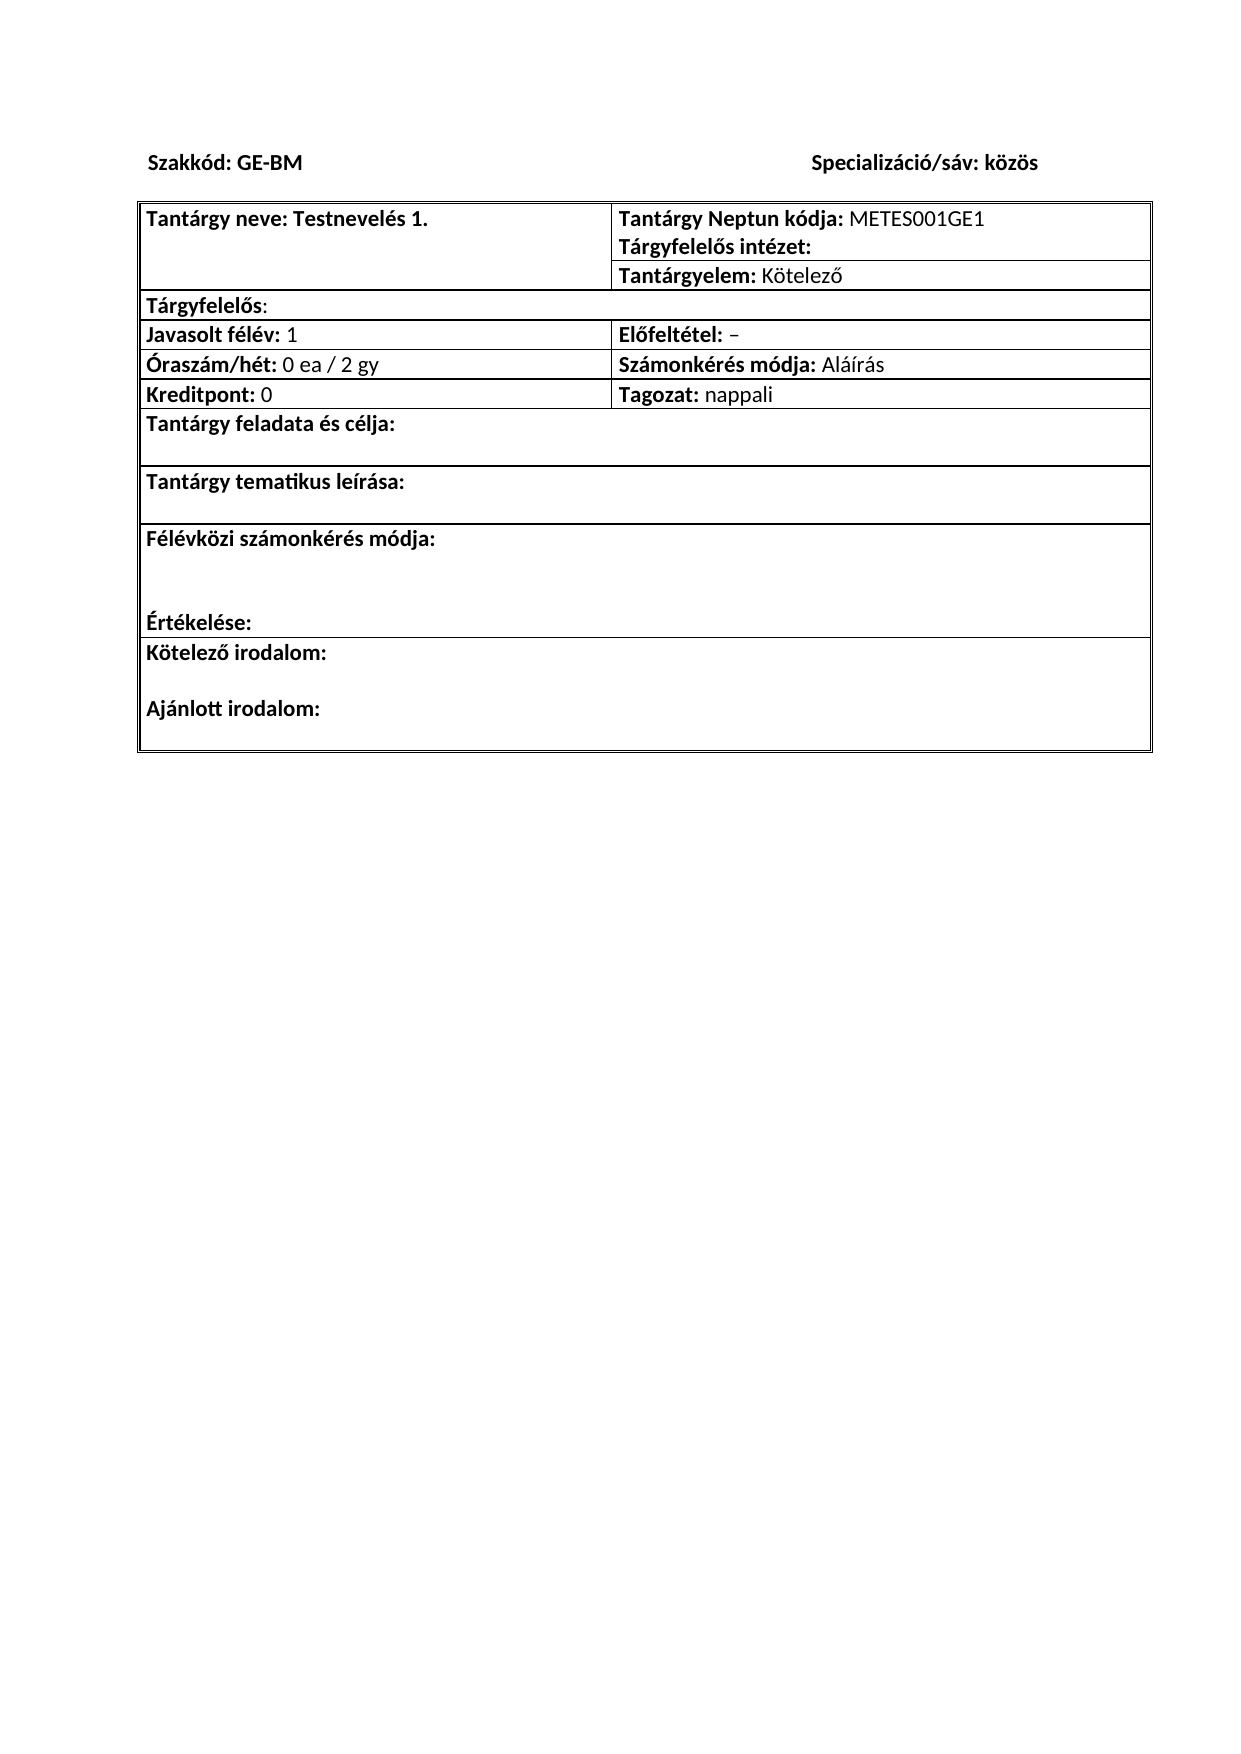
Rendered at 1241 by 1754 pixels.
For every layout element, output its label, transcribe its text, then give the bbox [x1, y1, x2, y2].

table_cell Tantárgy tematikus leírása: [141, 467, 1150, 523]
table_cell Kreditpont: 0 [141, 380, 611, 408]
table_cell Tantárgy feladata és célja: [141, 409, 1150, 465]
table_cell Előfeltétel: – [612, 321, 1150, 348]
table_header Tantárgy Neptun kódja: METES001GE1 Tárgyfelelős intézet: [612, 204, 1150, 260]
text Szakkód: GE-BM Specializáció/sáv: közös [148, 148, 1093, 176]
table_cell Óraszám/hét: 0 ea / 2 gy [141, 350, 611, 378]
table_cell Tantárgyelem: Kötelező [612, 261, 1150, 289]
table_cell Számonkérés módja: Aláírás [612, 350, 1150, 378]
table_cell Tárgyfelelős: [141, 291, 1150, 319]
table_cell Javasolt félév: 1 [141, 321, 611, 348]
table_header Tantárgy neve: Testnevelés 1. [141, 204, 611, 289]
table_cell Félévközi számonkérés módja: Értékelése: [141, 525, 1150, 637]
table_cell Tagozat: nappali [612, 380, 1150, 408]
table_cell Kötelező irodalom: Ajánlott irodalom: [141, 638, 1150, 750]
